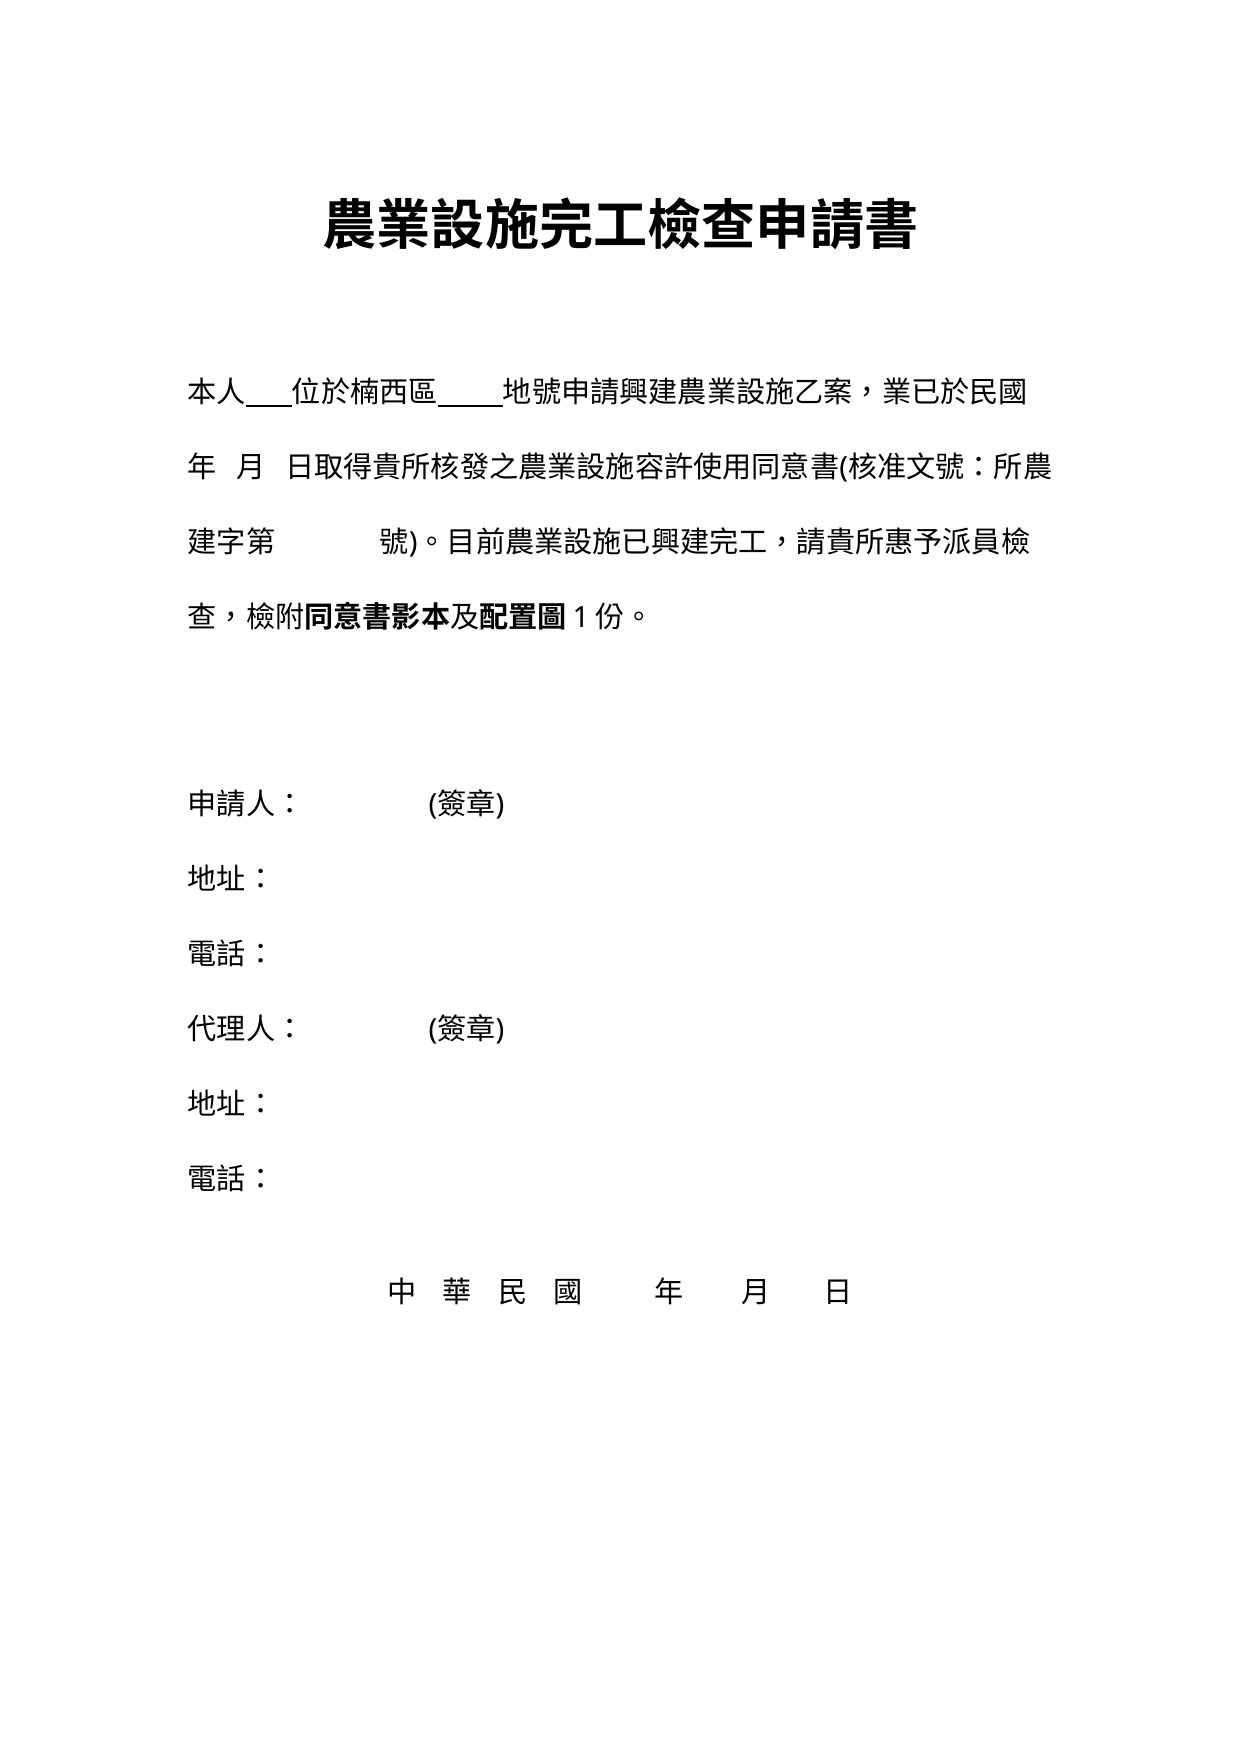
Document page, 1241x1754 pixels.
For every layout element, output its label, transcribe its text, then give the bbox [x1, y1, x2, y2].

text 中 華 民 國 年 月 日 [187, 1252, 1053, 1327]
text 農業設施完工檢查申請書 [187, 164, 1053, 277]
text 地址： [187, 839, 1053, 914]
text 代理人： (簽章) [187, 989, 1053, 1064]
text 申請人： (簽章) [187, 764, 1053, 839]
text 電話： [187, 1139, 1053, 1214]
text 電話： [187, 914, 1053, 989]
text 地址： [187, 1064, 1053, 1139]
text 本人 位於楠西區 地號申請興建農業設施乙案，業已於民國 年 月 日取得貴所核發之農業設施容許使用同意書(核准文號：所農建字第 號)。目前農業設施已興建完工，請貴所惠予派員檢查，檢附同意書影本及配置圖1份。 [187, 352, 1053, 652]
